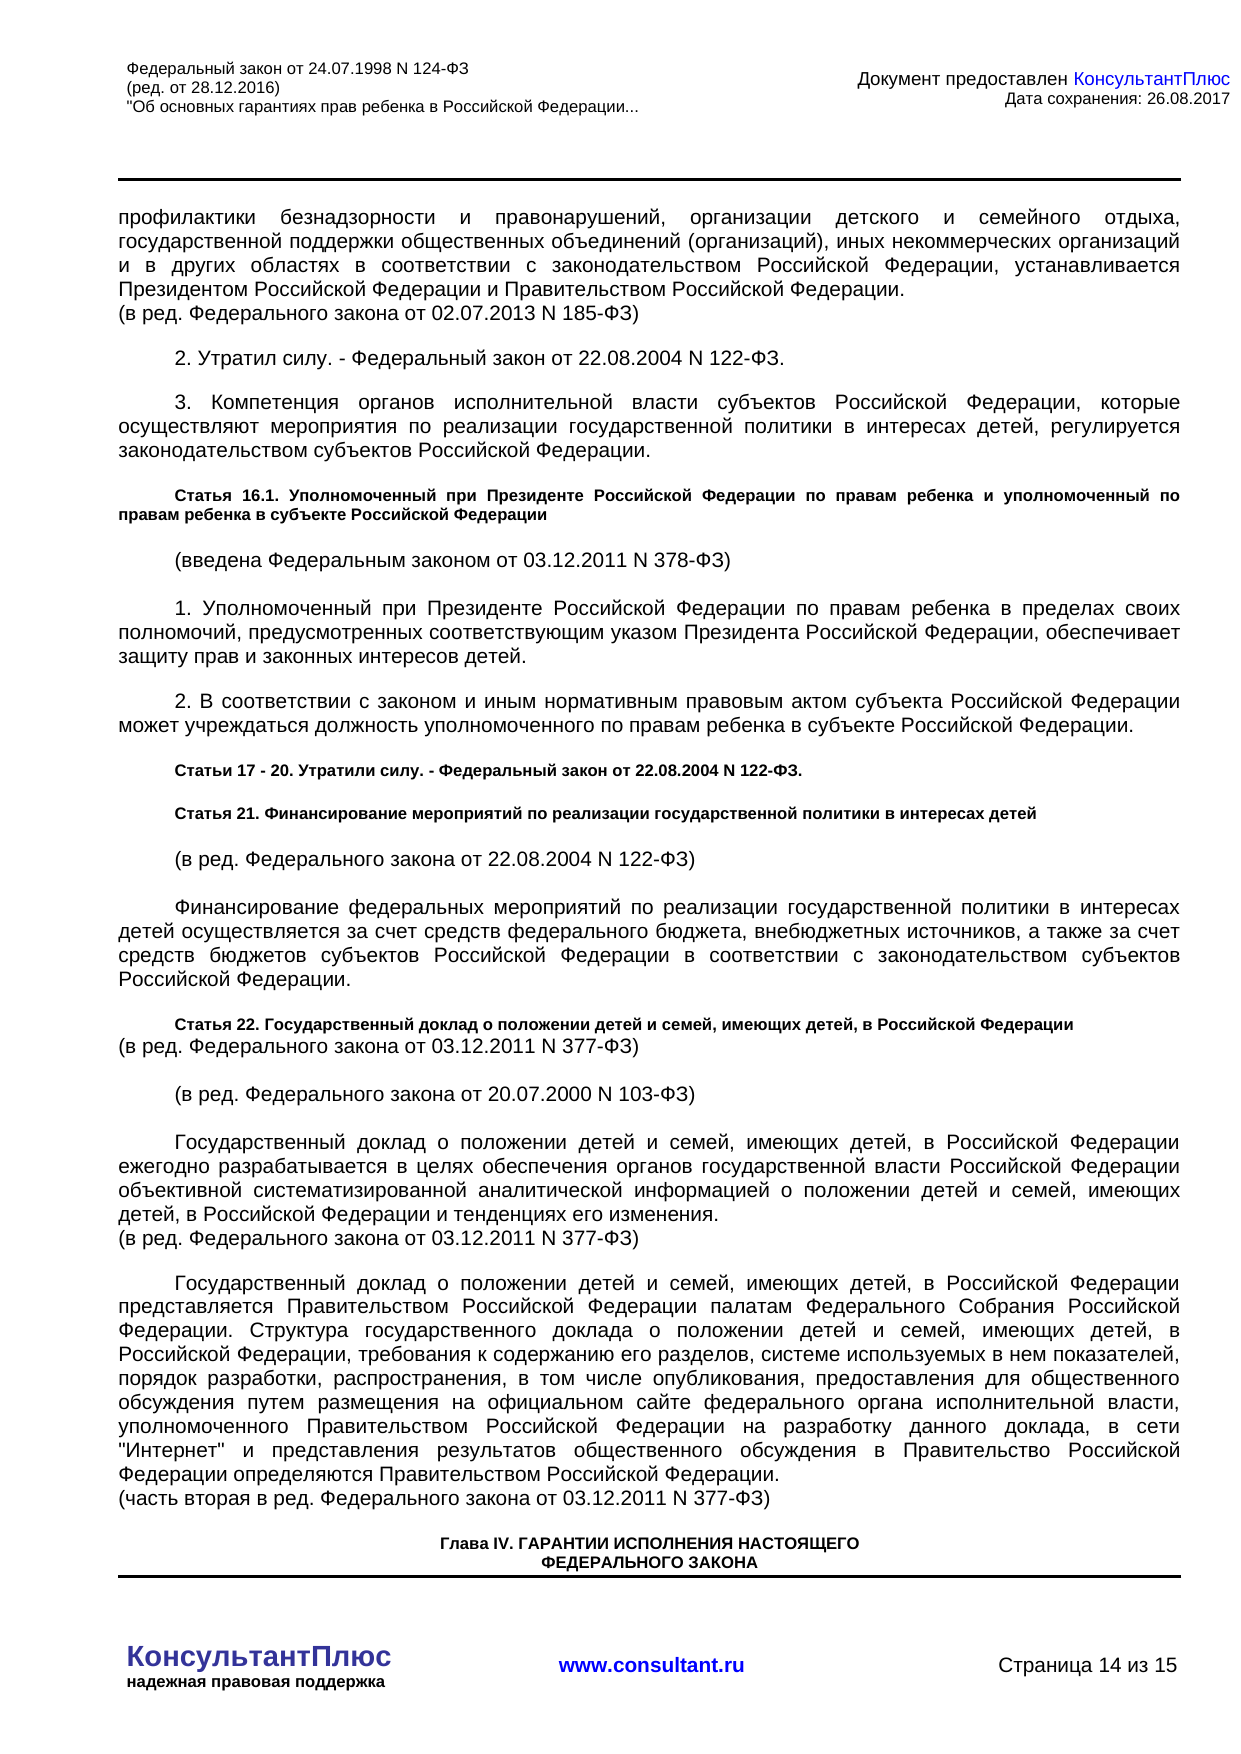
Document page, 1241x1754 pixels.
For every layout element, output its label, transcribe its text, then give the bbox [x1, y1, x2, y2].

text (в ред. Федерального закона от 03.12.2011 N 377-ФЗ) [118, 1226, 1181, 1249]
title Статья 21. Финансирование мероприятий по реализации государственной политики в интересах детей [118, 804, 1181, 823]
title Статьи 17 - 20. Утратили силу. - Федеральный закон от 22.08.2004 N 122-ФЗ. [118, 761, 1181, 780]
text 3. Компетенция органов исполнительной власти субъектов Российской Федерации, которые осуществляют мероприятия по реализации государственной политики в интересах детей, регулируется законодательством субъектов Российской Федерации. [118, 390, 1181, 462]
text 1. Уполномоченный при Президенте Российской Федерации по правам ребенка в пределах своих полномочий, предусмотренных соответствующим указом Президента Российской Федерации, обеспечивает защиту прав и законных интересов детей. [118, 596, 1181, 668]
text (часть вторая в ред. Федерального закона от 03.12.2011 N 377-ФЗ) [118, 1486, 1181, 1510]
text (в ред. Федерального закона от 20.07.2000 N 103-ФЗ) [118, 1082, 1181, 1106]
title ФЕДЕРАЛЬНОГО ЗАКОНА [118, 1553, 1181, 1572]
text Государственный доклад о положении детей и семей, имеющих детей, в Российской Федерации представляется Правительством Российской Федерации палатам Федерального Собрания Российской Федерации. Структура государственного доклада о положении детей и семей, имеющих детей, в Российской Федерации, требования к содержанию его разделов, системе используемых в нем показателей, порядок разработки, распространения, в том числе опубликования, предоставления для общественного обсуждения путем размещения на официальном сайте федерального органа исполнительной власти, уполномоченного Правительством Российской Федерации на разработку данного доклада, в сети "Интернет" и представления результатов общественного обсуждения в Правительство Российской Федерации определяются Правительством Российской Федерации. [118, 1270, 1181, 1486]
title Статья 22. Государственный доклад о положении детей и семей, имеющих детей, в Российской Федерации [118, 1015, 1181, 1034]
text (в ред. Федерального закона от 22.08.2004 N 122-ФЗ) [118, 847, 1181, 871]
text (введена Федеральным законом от 03.12.2011 N 378-ФЗ) [118, 548, 1181, 572]
text Финансирование федеральных мероприятий по реализации государственной политики в интересах детей осуществляется за счет средств федерального бюджета, внебюджетных источников, а также за счет средств бюджетов субъектов Российской Федерации в соответствии с законодательством субъектов Российской Федерации. [118, 895, 1181, 991]
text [118, 205, 1181, 301]
text Государственный доклад о положении детей и семей, имеющих детей, в Российской Федерации ежегодно разрабатывается в целях обеспечения органов государственной власти Российской Федерации объективной систематизированной аналитической информацией о положении детей и семей, имеющих детей, в Российской Федерации и тенденциях его изменения. [118, 1130, 1181, 1226]
title Статья 16.1. Уполномоченный при Президенте Российской Федерации по правам ребенка и уполномоченный по правам ребенка в субъекте Российской Федерации [118, 486, 1181, 524]
title Глава IV. ГАРАНТИИ ИСПОЛНЕНИЯ НАСТОЯЩЕГО [118, 1534, 1181, 1553]
text 2. Утратил силу. - Федеральный закон от 22.08.2004 N 122-ФЗ. [118, 345, 1181, 369]
text (в ред. Федерального закона от 02.07.2013 N 185-ФЗ) [118, 301, 1181, 324]
text (в ред. Федерального закона от 03.12.2011 N 377-ФЗ) [118, 1034, 1181, 1058]
text 2. В соответствии с законом и иным нормативным правовым актом субъекта Российской Федерации может учреждаться должность уполномоченного по правам ребенка в субъекте Российской Федерации. [118, 689, 1181, 737]
